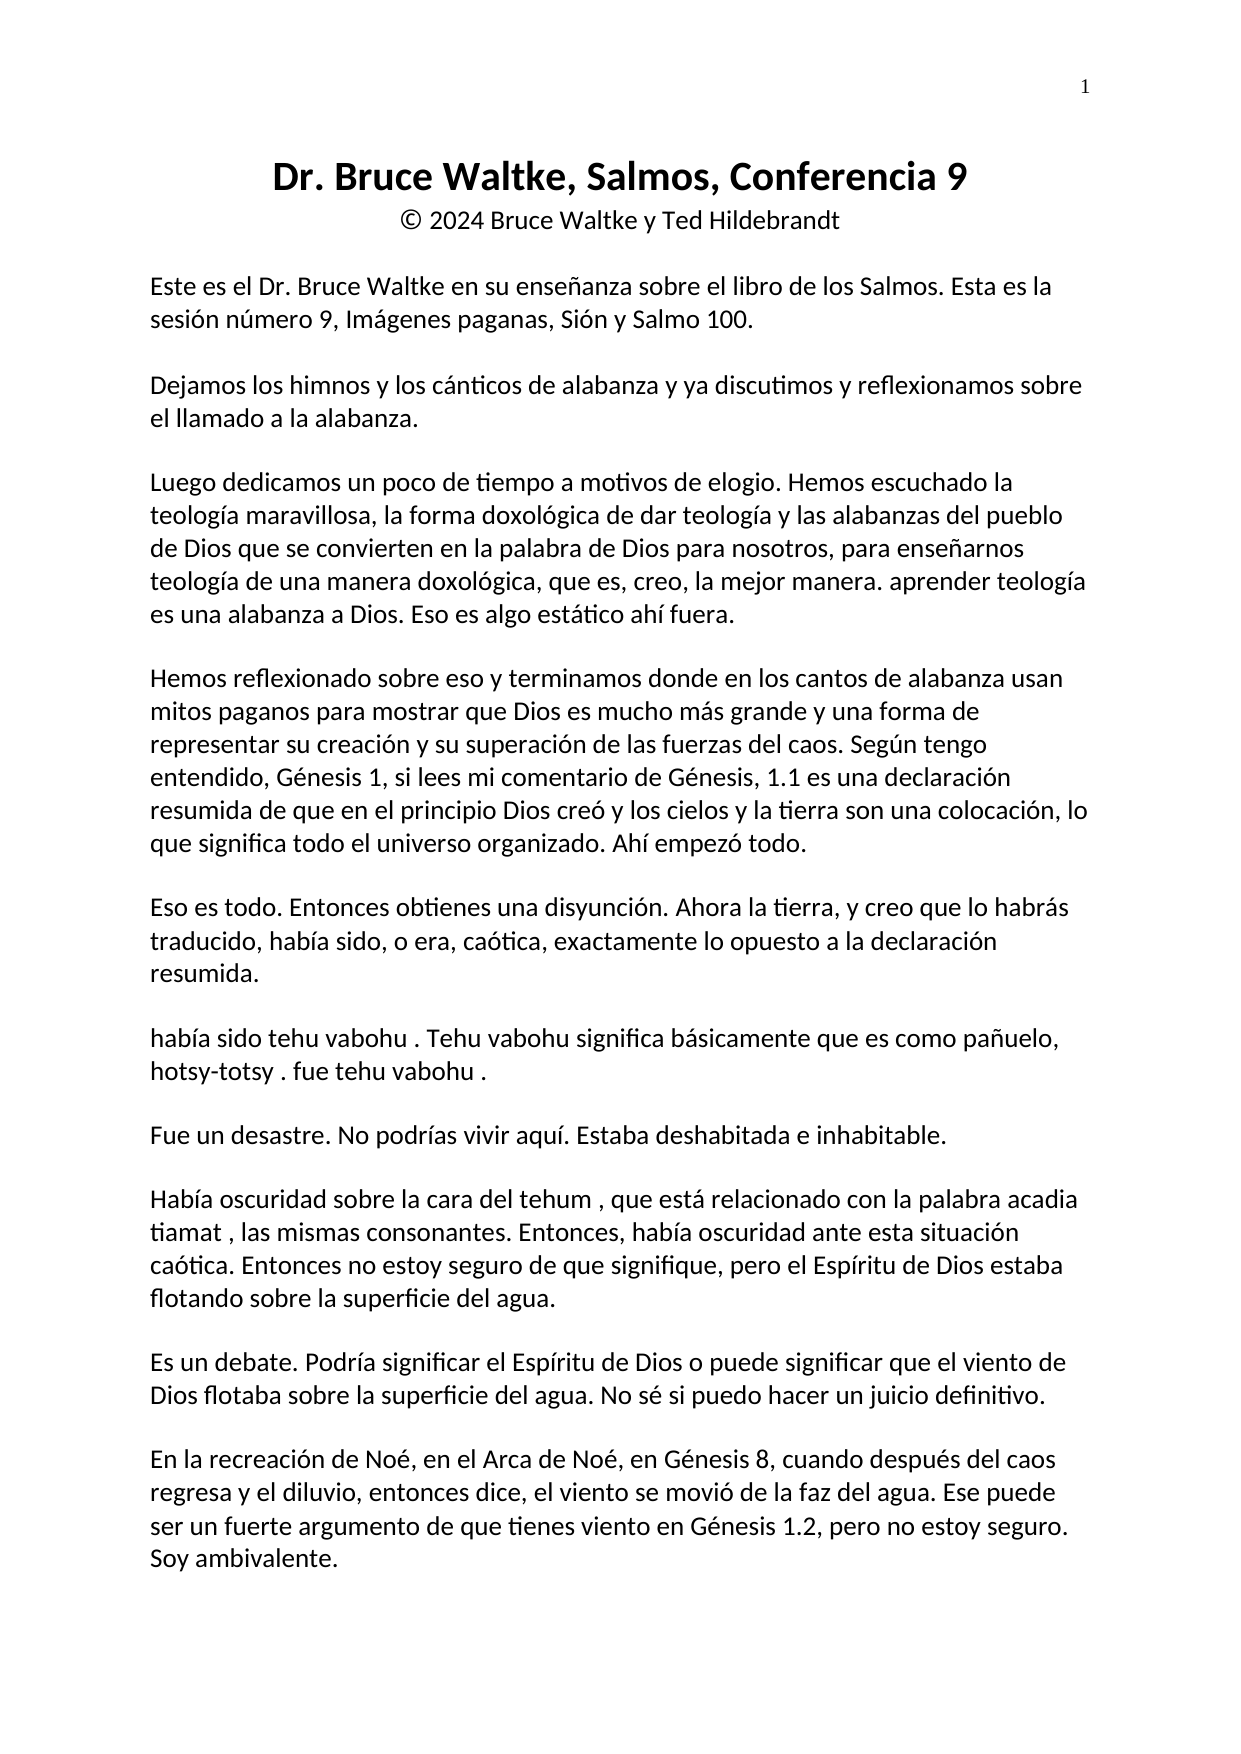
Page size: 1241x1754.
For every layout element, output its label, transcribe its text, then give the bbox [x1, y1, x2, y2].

text © 2024 Bruce Waltke y Ted Hildebrandt [150, 201, 1090, 238]
text Dejamos los himnos y los cánticos de alabanza y ya discutimos y reflexionamos sobre el llamado a la alabanza. [150, 368, 1090, 434]
text había sido tehu vabohu . Tehu vabohu significa básicamente que es como pañuelo, hotsy-totsy . fue tehu vabohu . [150, 1021, 1090, 1087]
text Dr. Bruce Waltke, Salmos, Conferencia 9 [150, 150, 1090, 201]
text Luego dedicamos un poco de tiempo a motivos de elogio. Hemos escuchado la teología maravillosa, la forma doxológica de dar teología y las alabanzas del pueblo de Dios que se convierten en la palabra de Dios para nosotros, para enseñarnos teología de una manera doxológica, que es, creo, la mejor manera. aprender teología es una alabanza a Dios. Eso es algo estático ahí fuera. [150, 465, 1090, 630]
text Fue un desastre. No podrías vivir aquí. Estaba deshabitada e inhabitable. [150, 1118, 1090, 1151]
text Este es el Dr. Bruce Waltke en su enseñanza sobre el libro de los Salmos. Esta es la sesión número 9, Imágenes paganas, Sión y Salmo 100. [150, 269, 1090, 335]
text Hemos reflexionado sobre eso y terminamos donde en los cantos de alabanza usan mitos paganos para mostrar que Dios es mucho más grande y una forma de representar su creación y su superación de las fuerzas del caos. Según tengo entendido, Génesis 1, si lees mi comentario de Génesis, 1.1 es una declaración resumida de que en el principio Dios creó y los cielos y la tierra son una colocación, lo que significa todo el universo organizado. Ahí empezó todo. [150, 661, 1090, 859]
text En la recreación de Noé, en el Arca de Noé, en Génesis 8, cuando después del caos regresa y el diluvio, entonces dice, el viento se movió de la faz del agua. Ese puede ser un fuerte argumento de que tienes viento en Génesis 1.2, pero no estoy seguro. Soy ambivalente. [150, 1443, 1090, 1575]
text Eso es todo. Entonces obtienes una disyunción. Ahora la tierra, y creo que lo habrás traducido, había sido, o era, caótica, exactamente lo opuesto a la declaración resumida. [150, 891, 1090, 990]
text Es un debate. Podría significar el Espíritu de Dios o puede significar que el viento de Dios flotaba sobre la superficie del agua. No sé si puedo hacer un juicio definitivo. [150, 1345, 1090, 1411]
text Había oscuridad sobre la cara del tehum , que está relacionado con la palabra acadia tiamat , las mismas consonantes. Entonces, había oscuridad ante esta situación caótica. Entonces no estoy seguro de que signifique, pero el Espíritu de Dios estaba flotando sobre la superficie del agua. [150, 1182, 1090, 1314]
